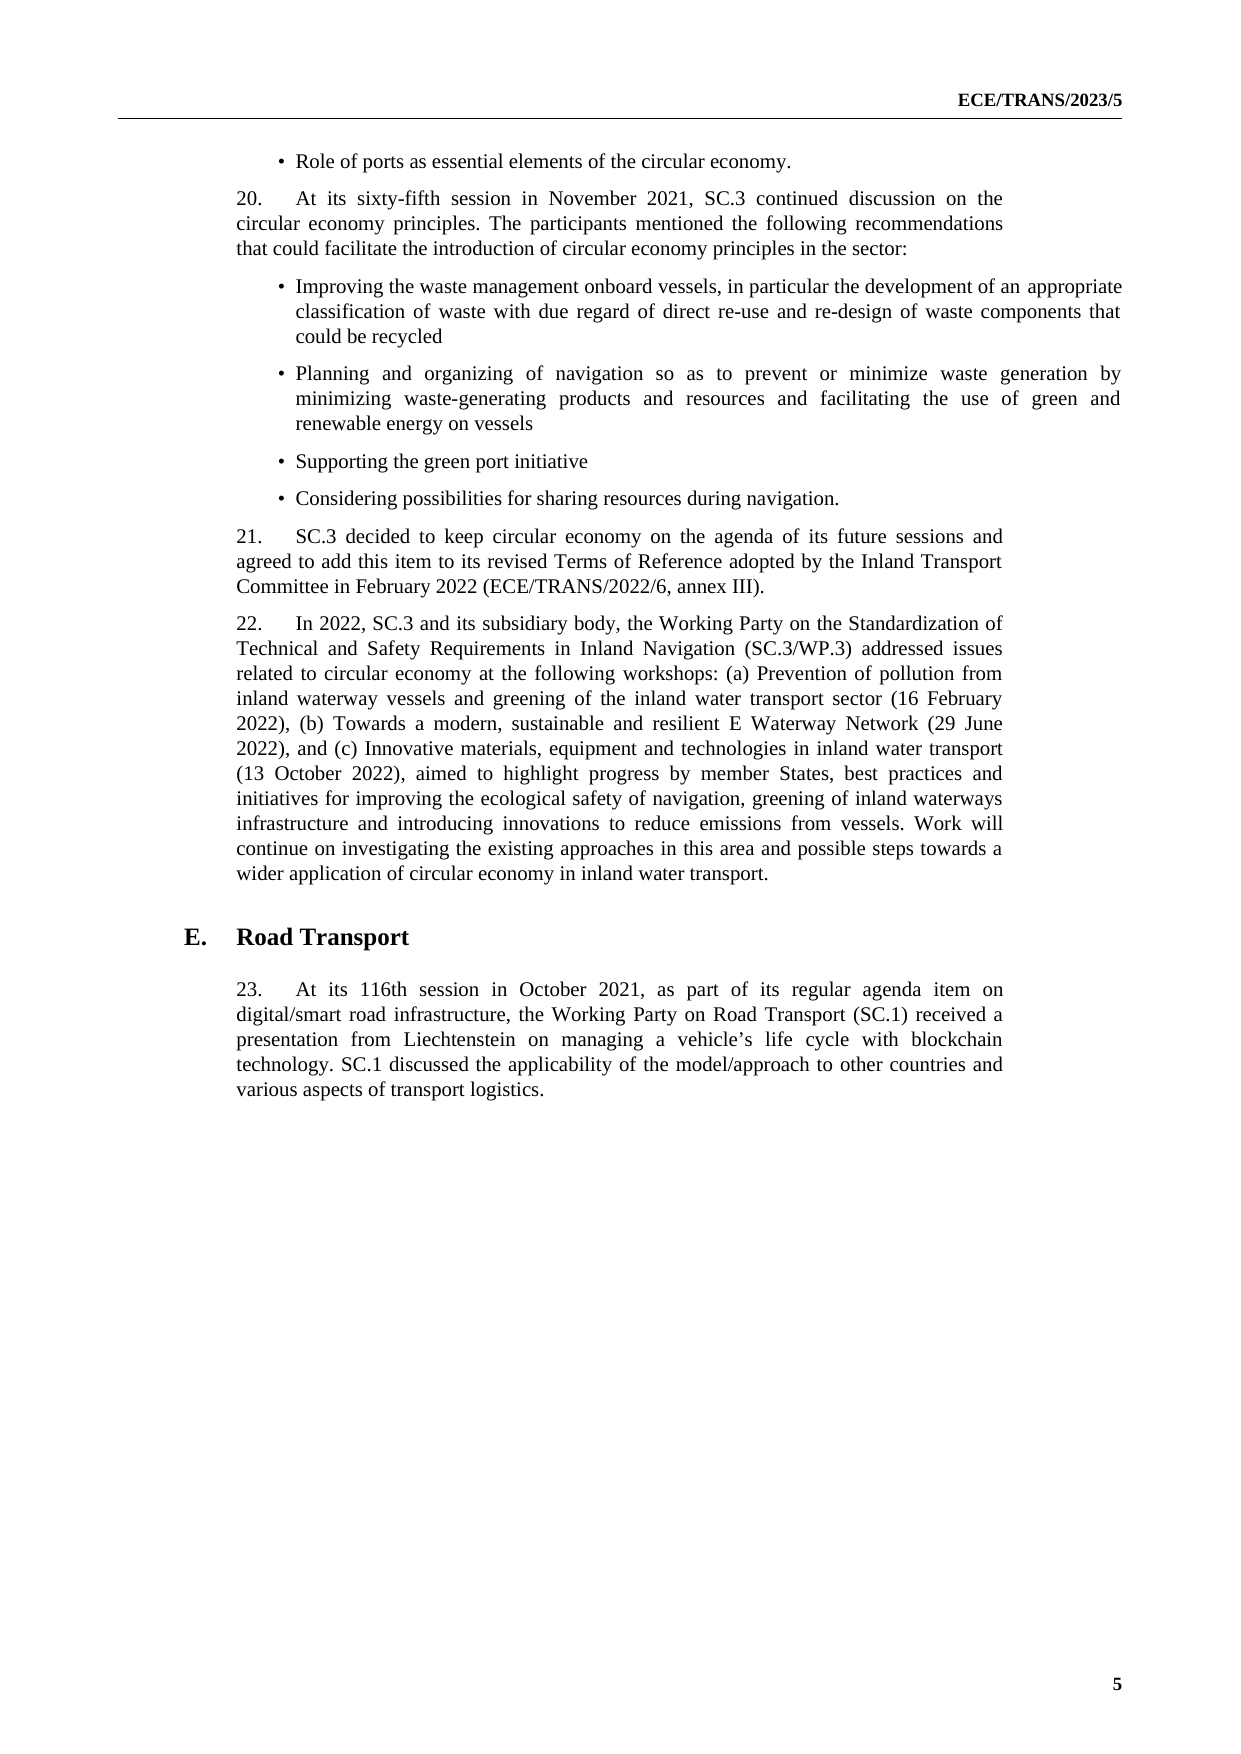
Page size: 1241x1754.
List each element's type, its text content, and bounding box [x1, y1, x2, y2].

text Role of ports as essential elements of the circular economy. [278, 148, 1122, 173]
text 21. SC.3 decided to keep circular economy on the agenda of its future sessions and agreed to add this item to its revised Terms of Reference adopted by the Inland Transport Committee in February 2022 (ECE/TRANS/2022/6, annex III). [236, 523, 1004, 598]
text Supporting the green port initiative [278, 448, 1122, 473]
text 22. In 2022, SC.3 and its subsidiary body, the Working Party on the Standardization of Technical and Safety Requirements in Inland Navigation (SC.3/WP.3) addressed issues related to circular economy at the following workshops: (a) Prevention of pollution from inland waterway vessels and greening of the inland water transport sector (16 February 2022), (b) Towards a modern, sustainable and resilient E Waterway Network (29 June 2022), and (c) Innovative materials, equipment and technologies in inland water transport (13 October 2022), aimed to highlight progress by member States, best practices and initiatives for improving the ecological safety of navigation, greening of inland waterways infrastructure and introducing innovations to reduce emissions from vessels. Work will continue on investigating the existing approaches in this area and possible steps towards a wider application of circular economy in inland water transport. [236, 610, 1004, 885]
text 23. At its 116th session in October 2021, as part of its regular agenda item on digital/smart road infrastructure, the Working Party on Road Transport (SC.1) received a presentation from Liechtenstein on managing a vehicle’s life cycle with blockchain technology. SC.1 discussed the applicability of the model/approach to other countries and various aspects of transport logistics. [236, 976, 1004, 1101]
text 20. At its sixty-fifth session in November 2021, SC.3 continued discussion on the circular economy principles. The participants mentioned the following recommendations that could facilitate the introduction of circular economy principles in the sector: [236, 185, 1004, 260]
text E. Road Transport [118, 923, 1004, 951]
text Considering possibilities for sharing resources during navigation. [278, 485, 1122, 510]
text Improving the waste management onboard vessels, in particular the development of an appropriate classification of waste with due regard of direct re-use and re-design of waste components that could be recycled [278, 273, 1122, 348]
text Planning and organizing of navigation so as to prevent or minimize waste generation by minimizing waste-generating products and resources and facilitating the use of green and renewable energy on vessels [278, 360, 1122, 435]
